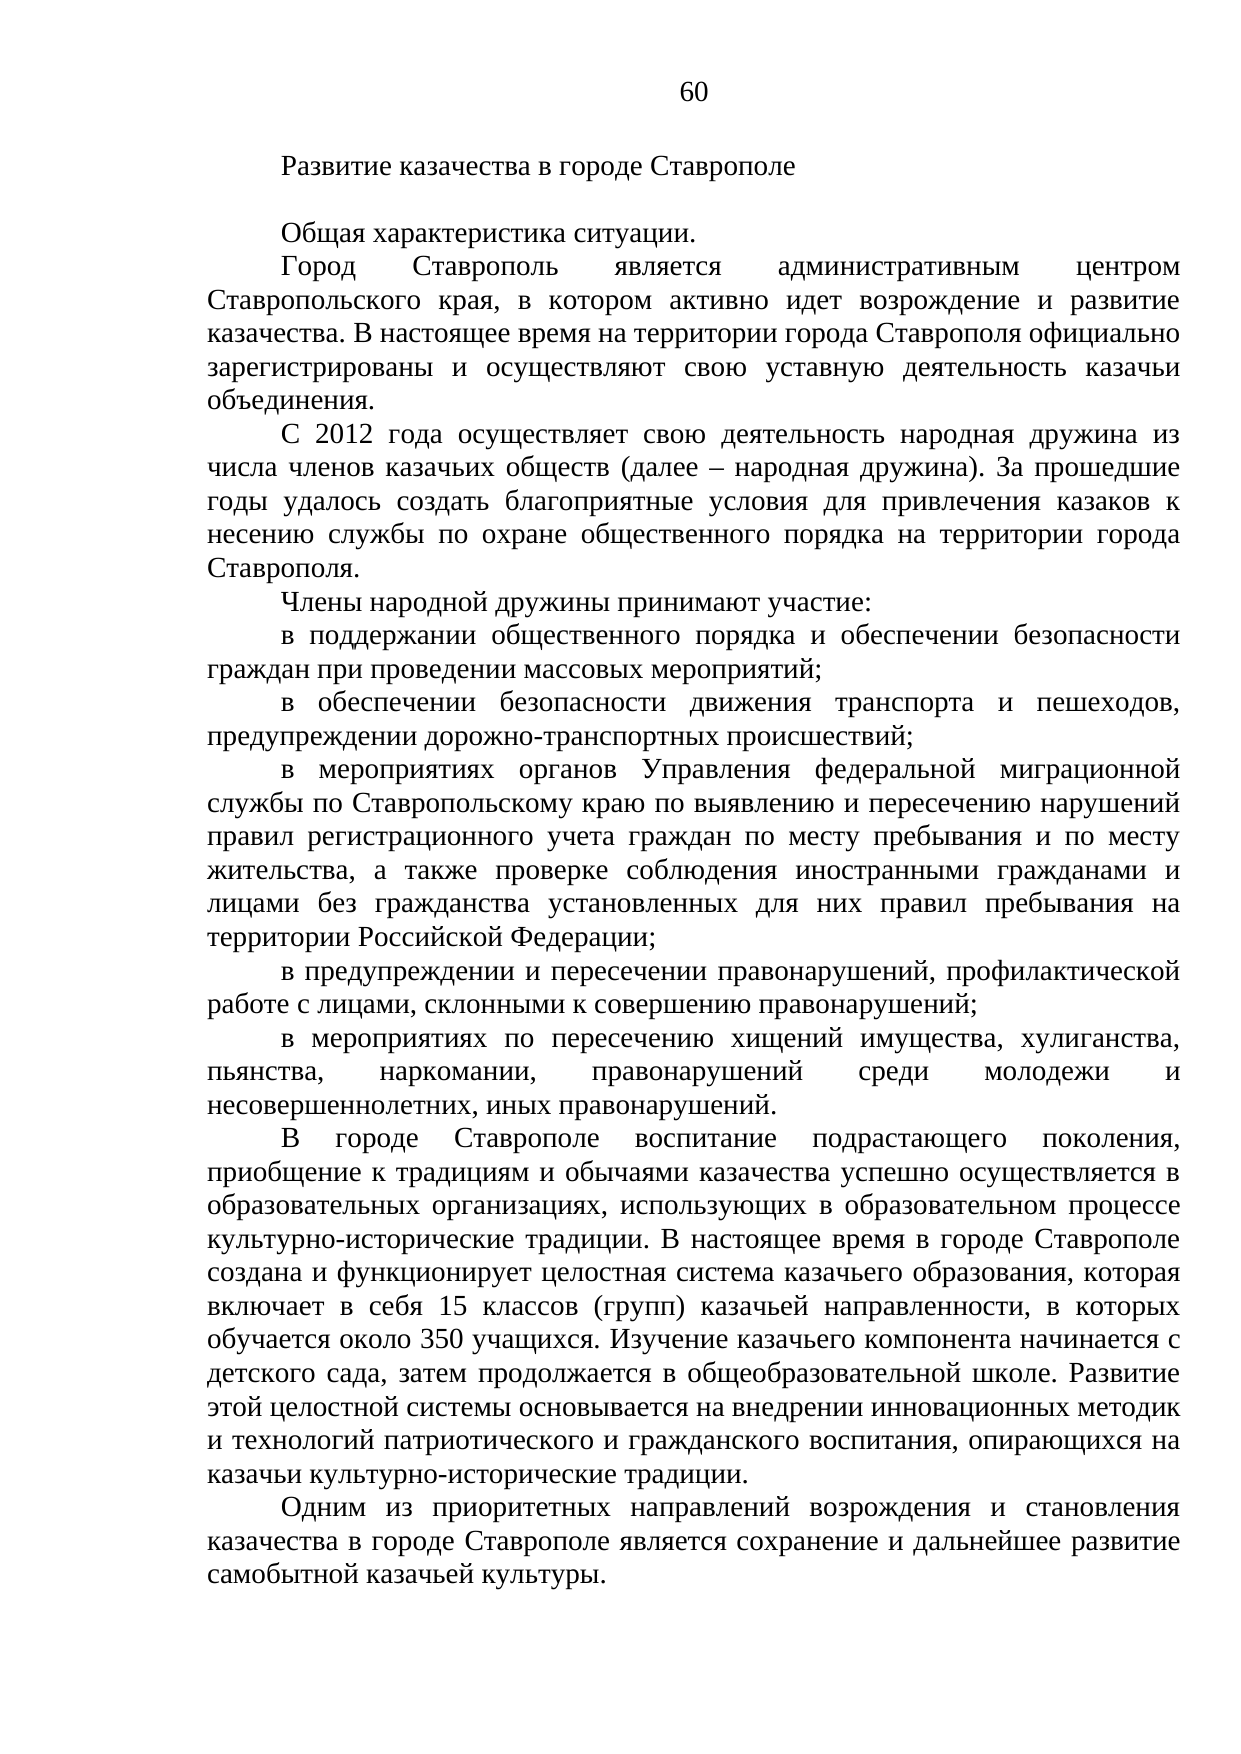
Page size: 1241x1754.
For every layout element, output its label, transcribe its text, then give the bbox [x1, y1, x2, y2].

text Развитие казачества в городе Ставрополе [207, 148, 1181, 181]
text Члены народной дружины принимают участие: [207, 584, 1181, 617]
text С 2012 года осуществляет свою деятельность народная дружина из числа членов казачьих обществ (далее – народная дружина). За прошедшие годы удалось создать благоприятные условия для привлечения казаков к несению службы по охране общественного порядка на территории города Ставрополя. [207, 416, 1181, 584]
text Город Ставрополь является административным центром Ставропольского края, в котором активно идет возрождение и развитие казачества. В настоящее время на территории города Ставрополя официально зарегистрированы и осуществляют свою уставную деятельность казачьи объединения. [207, 248, 1181, 416]
text в предупреждении и пересечении правонарушений, профилактической работе с лицами, склонными к совершению правонарушений; [207, 953, 1181, 1020]
text в мероприятиях органов Управления федеральной миграционной службы по Ставропольскому краю по выявлению и пересечению нарушений правил регистрационного учета граждан по месту пребывания и по месту жительства, а также проверке соблюдения иностранными гражданами и лицами без гражданства установленных для них правил пребывания на территории Российской Федерации; [207, 751, 1181, 953]
text В городе Ставрополе воспитание подрастающего поколения, приобщение к традициям и обычаями казачества успешно осуществляется в образовательных организациях, использующих в образовательном процессе культурно-исторические традиции. В настоящее время в городе Ставрополе создана и функционирует целостная система казачьего образования, которая включает в себя 15 классов (групп) казачьей направленности, в которых обучается около 350 учащихся. Изучение казачьего компонента начинается с детского сада, затем продолжается в общеобразовательной школе. Развитие этой целостной системы основывается на внедрении инновационных методик и технологий патриотического и гражданского воспитания, опирающихся на казачьи культурно-исторические традиции. [207, 1120, 1181, 1489]
text Одним из приоритетных направлений возрождения и становления казачества в городе Ставрополе является сохранение и дальнейшее развитие самобытной казачьей культуры. [207, 1489, 1181, 1590]
text в поддержании общественного порядка и обеспечении безопасности граждан при проведении массовых мероприятий; [207, 617, 1181, 684]
text в мероприятиях по пересечению хищений имущества, хулиганства, пьянства, наркомании, правонарушений среди молодежи и несовершеннолетних, иных правонарушений. [207, 1020, 1181, 1120]
text в обеспечении безопасности движения транспорта и пешеходов, предупреждении дорожно-транспортных происшествий; [207, 684, 1181, 751]
text Общая характеристика ситуации. [207, 215, 1181, 248]
